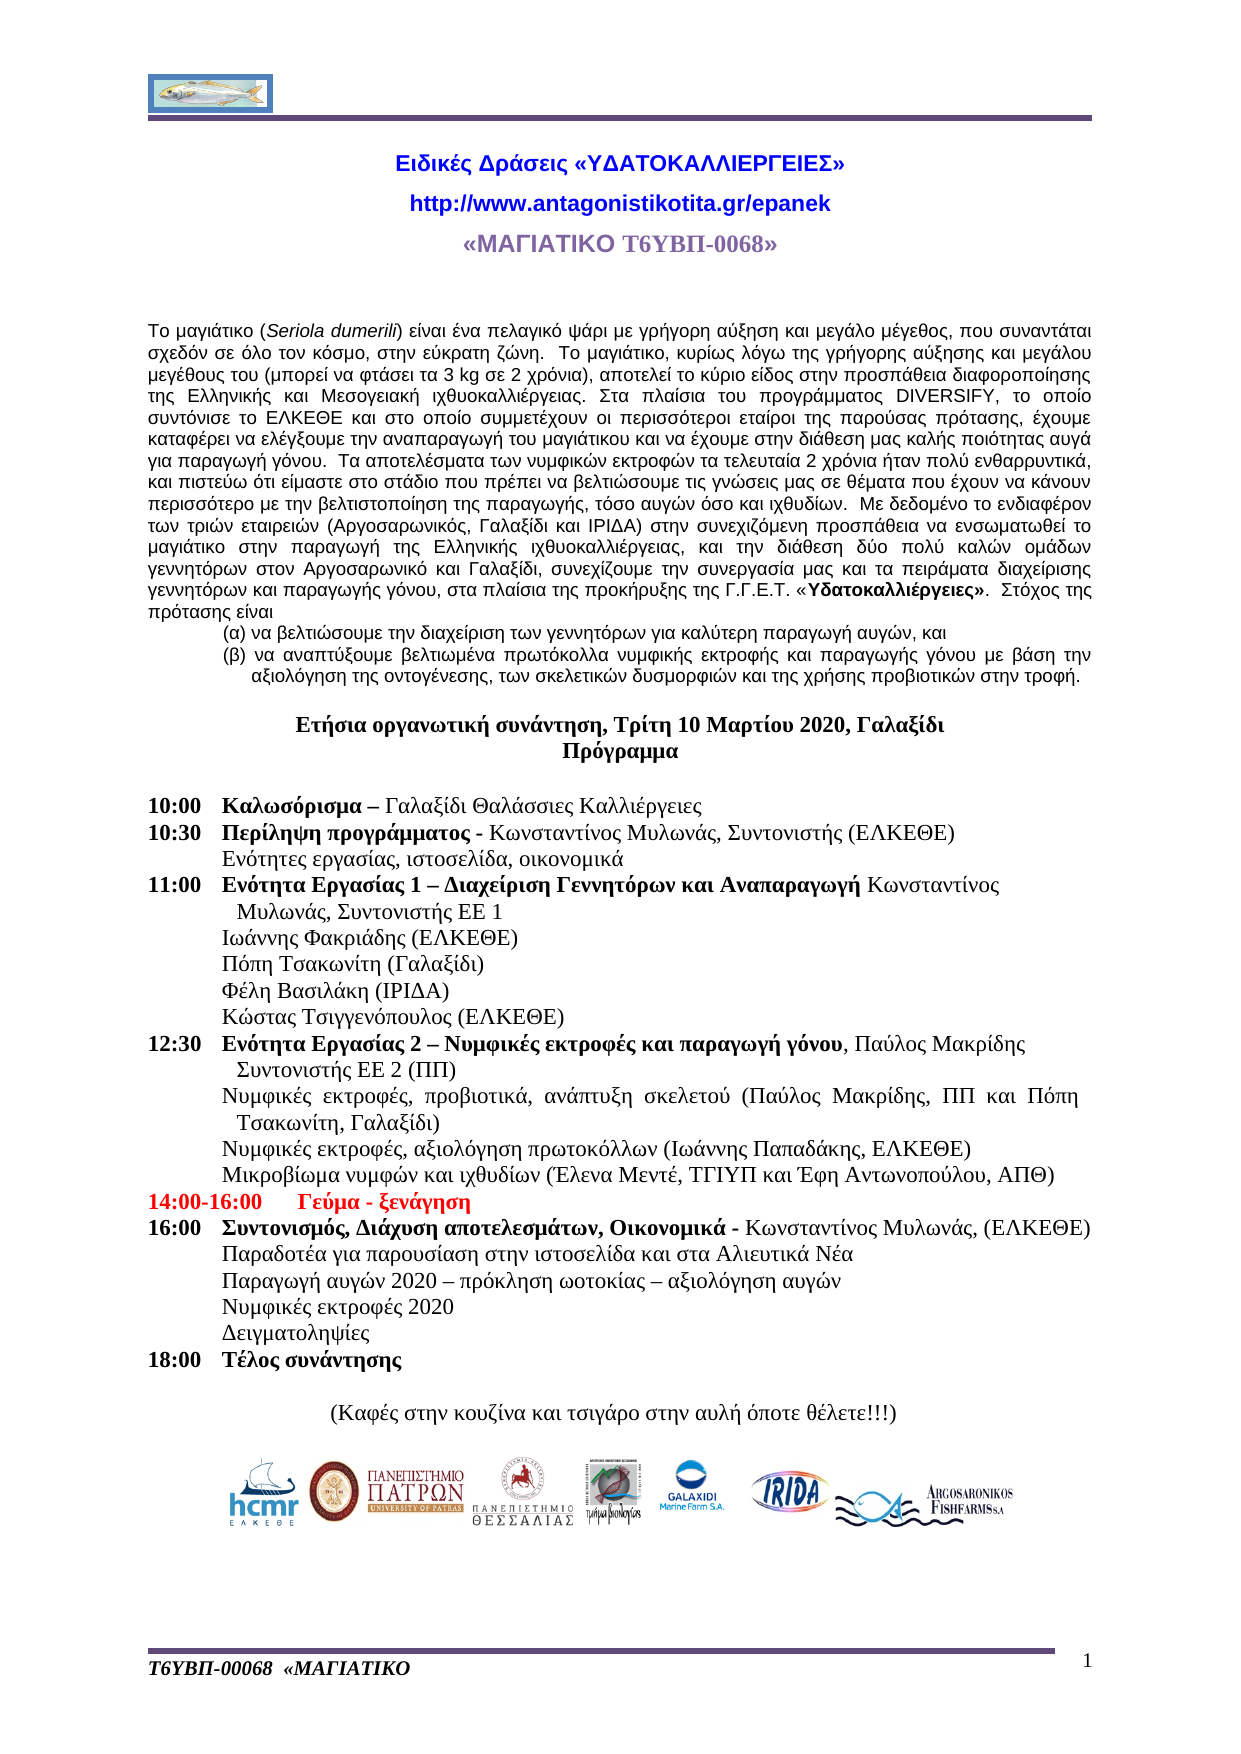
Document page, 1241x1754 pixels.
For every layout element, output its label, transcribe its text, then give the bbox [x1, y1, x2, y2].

text Νυμφικές εκτροφές, προβιοτικά, ανάπτυξη σκελετού (Παύλος Μακρίδης, ΠΠ και Πόπη Τσακωνίτη, Γαλαξίδι) [148, 1082, 1079, 1135]
text «ΜΑΓΙΑΤΙΚΟ Τ6ΥΒΠ-0068» [148, 229, 1092, 258]
text 10:00 Καλωσόρισμα – Γαλαξίδι Θαλάσσιες Καλλιέργειες [148, 792, 1092, 819]
picture [583, 1451, 745, 1527]
text (Καφές στην κουζίνα και τσιγάρο στην αυλή όποτε θέλετε!!!) [148, 1398, 1079, 1425]
text 14:00-16:00 Γεύμα - ξενάγηση [148, 1188, 1079, 1214]
picture [472, 1455, 573, 1527]
picture [750, 1461, 831, 1527]
text Φέλη Βασιλάκη (ΙΡΙΔΑ) [148, 977, 1092, 1003]
text 16:00 Συντονισμός, Διάχυση αποτελεσμάτων, Οικονομικά - Κωνσταντίνος Μυλωνάς, (ΕΛΚΕΘΕ) [148, 1214, 1092, 1240]
text 10:30 Περίληψη προγράμματος - Κωνσταντίνος Μυλωνάς, Συντονιστής (ΕΛΚΕΘΕ) [148, 819, 1092, 845]
text Ενότητες εργασίας, ιστοσελίδα, οικονομικά [148, 845, 1092, 871]
text Πόπη Τσακωνίτη (Γαλαξίδι) [148, 951, 1092, 977]
text Κώστας Τσιγγενόπουλος (ΕΛΚΕΘΕ) [148, 1003, 1092, 1029]
text http://www.antagonistikotita.gr/epanek [148, 189, 1092, 216]
picture [304, 1455, 468, 1527]
text Πρόγραμμα [148, 737, 1092, 764]
text Νυμφικές εκτροφές, αξιολόγηση πρωτοκόλλων (Ιωάννης Παπαδάκης, ΕΛΚΕΘΕ) [148, 1135, 1079, 1161]
text Το μαγιάτικο (Seriola dumerili) είναι ένα πελαγικό ψάρι με γρήγορη αύξηση και μεγάλο μέγεθος, που συναντάται σχεδόν σε όλο τον κόσμο, στην εύκρατη ζώνη. Το μαγιάτικο, κυρίως λόγω της γρήγορης αύξησης και μεγάλου μεγέθους του (μπορεί να φτάσει τα 3 kg σε 2 χρόνια), αποτελεί το κύριο είδος στην προσπάθεια διαφοροποίησης της Ελληνικής και Μεσογειακή ιχθυοκαλλιέργειας. Στα πλαίσια του προγράμματος DIVERSIFY, το οποίο συντόνισε το ΕΛΚΕΘΕ και στο οποίο συμμετέχουν οι περισσότεροι εταίροι της παρούσας πρότασης, έχουμε καταφέρει να ελέγξουμε την αναπαραγωγή του μαγιάτικου και να έχουμε στην διάθεση μας καλής ποιότητας αυγά για παραγωγή γόνου. Τα αποτελέσματα των νυμφικών εκτροφών τα τελευταία 2 χρόνια ήταν πολύ ενθαρρυντικά, και πιστεύω ότι είμαστε στο στάδιο που πρέπει να βελτιώσουμε τις γνώσεις μας σε θέματα που έχουν να κάνουν περισσότερο με την βελτιστοποίηση της παραγωγής, τόσο αυγών όσο και ιχθυδίων. Με δεδομένο το ενδιαφέρον των τριών εταιρειών (Αργοσαρωνικός, Γαλαξίδι και ΙΡΙΔΑ) στην συνεχιζόμενη προσπάθεια να ενσωματωθεί το μαγιάτικο στην παραγωγή της Ελληνικής ιχθυοκαλλιέργειας, και την διάθεση δύο πολύ καλών ομάδων γεννητόρων στον Αργοσαρωνικό και Γαλαξίδι, συνεχίζουμε την συνεργασία μας και τα πειράματα διαχείρισης γεννητόρων και παραγωγής γόνου, στα πλαίσια της προκήρυξης της Γ.Γ.Ε.Τ. «Υδατοκαλλιέργειες». Στόχος της πρότασης είναι [148, 320, 1092, 622]
text Ειδικές Δράσεις «ΥΔΑΤΟΚΑΛΛΙΕΡΓΕΙΕΣ» [148, 150, 1092, 176]
text Νυμφικές εκτροφές 2020 [148, 1293, 1092, 1319]
text (α) να βελτιώσουμε την διαχείριση των γεννητόρων για καλύτερη παραγωγή αυγών, και [148, 622, 1092, 644]
text Ετήσια οργανωτική συνάντηση, Τρίτη 10 Μαρτίου 2020, Γαλαξίδι [148, 711, 1092, 737]
text 18:00 Τέλος συνάντησης [148, 1346, 1092, 1372]
text (β) να αναπτύξουμε βελτιωμένα πρωτόκολλα νυμφικής εκτροφής και παραγωγής γόνου με βάση την αξιολόγηση της οντογένεσης, των σκελετικών δυσμορφιών και της χρήσης προβιοτικών στην τροφή. [223, 644, 1092, 687]
picture [154, 80, 267, 107]
text 12:30 Ενότητα Εργασίας 2 – Νυμφικές εκτροφές και παραγωγή γόνου, Παύλος Μακρίδης Συντονιστής ΕΕ 2 (ΠΠ) [148, 1029, 1092, 1082]
text Δειγματοληψίες [148, 1319, 1092, 1346]
text Μικροβίωμα νυμφών και ιχθυδίων (Έλενα Μεντέ, ΤΓΙΥΠ και Έφη Αντωνοπούλου, ΑΠΘ) [148, 1161, 1079, 1188]
text Ιωάννης Φακριάδης (ΕΛΚΕΘΕ) [148, 924, 1092, 951]
text Παραγωγή αυγών 2020 – πρόκληση ωοτοκίας – αξιολόγηση αυγών [148, 1267, 1092, 1293]
picture [228, 1456, 299, 1527]
picture [835, 1484, 1013, 1527]
text Παραδοτέα για παρουσίαση στην ιστοσελίδα και στα Αλιευτικά Νέα [148, 1240, 1092, 1267]
text 11:00 Ενότητα Εργασίας 1 – Διαχείριση Γεννητόρων και Αναπαραγωγή Κωνσταντίνος Μυλωνάς, Συντονιστής ΕΕ 1 [148, 871, 1092, 924]
